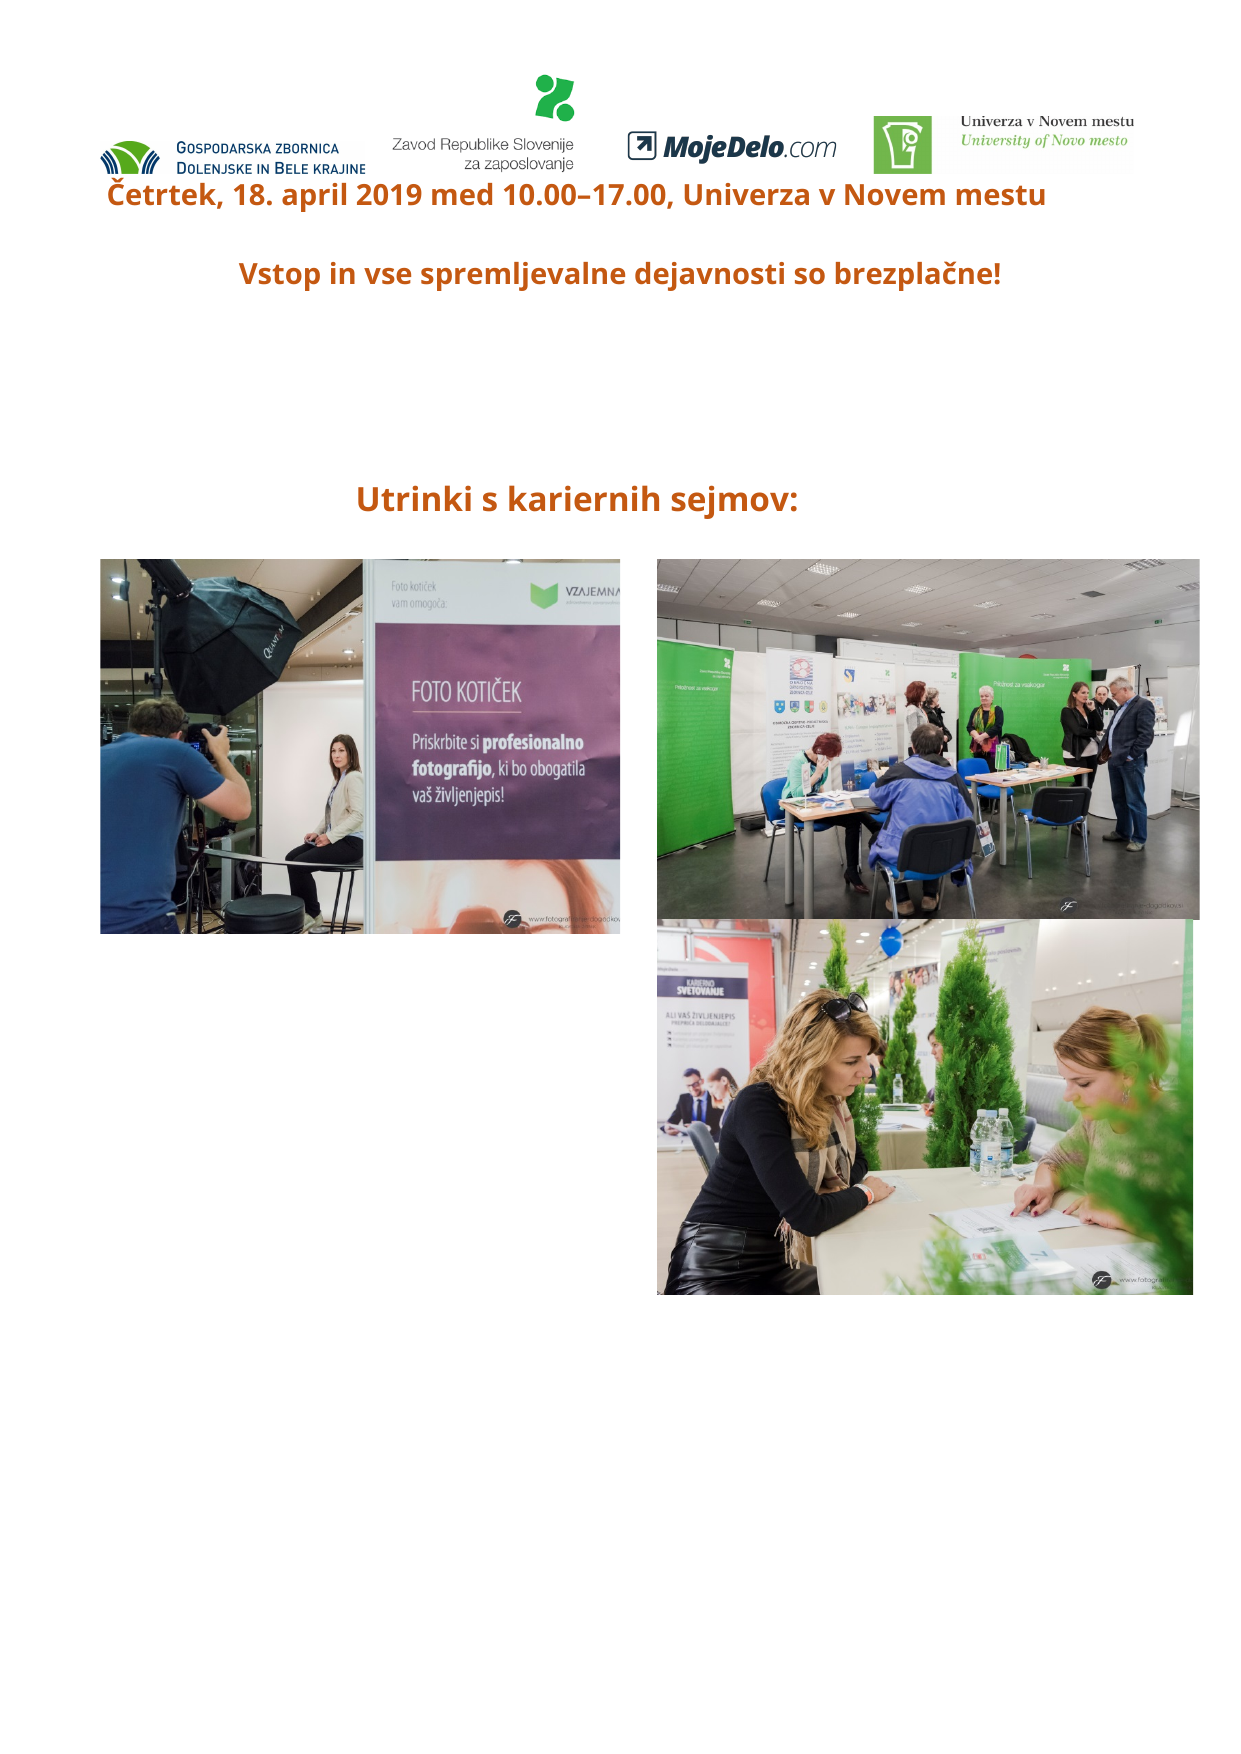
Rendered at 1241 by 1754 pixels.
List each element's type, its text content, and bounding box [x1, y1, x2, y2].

picture [618, 121, 846, 174]
text Regionalni Karierni sejem MojeDelo.com v Novem mestu Četrtek, 18. april 2019 med 10.00–17.00, Univerza v Novem mestu [100, 174, 1054, 214]
picture [388, 73, 579, 174]
text Utrinki s kariernih sejmov: [100, 476, 1054, 521]
picture [657, 559, 1200, 1295]
picture [873, 116, 1134, 174]
text Vstop in vse spremljevalne dejavnosti so brezplačne! [187, 254, 1054, 293]
picture [100, 559, 621, 934]
picture [100, 141, 366, 174]
